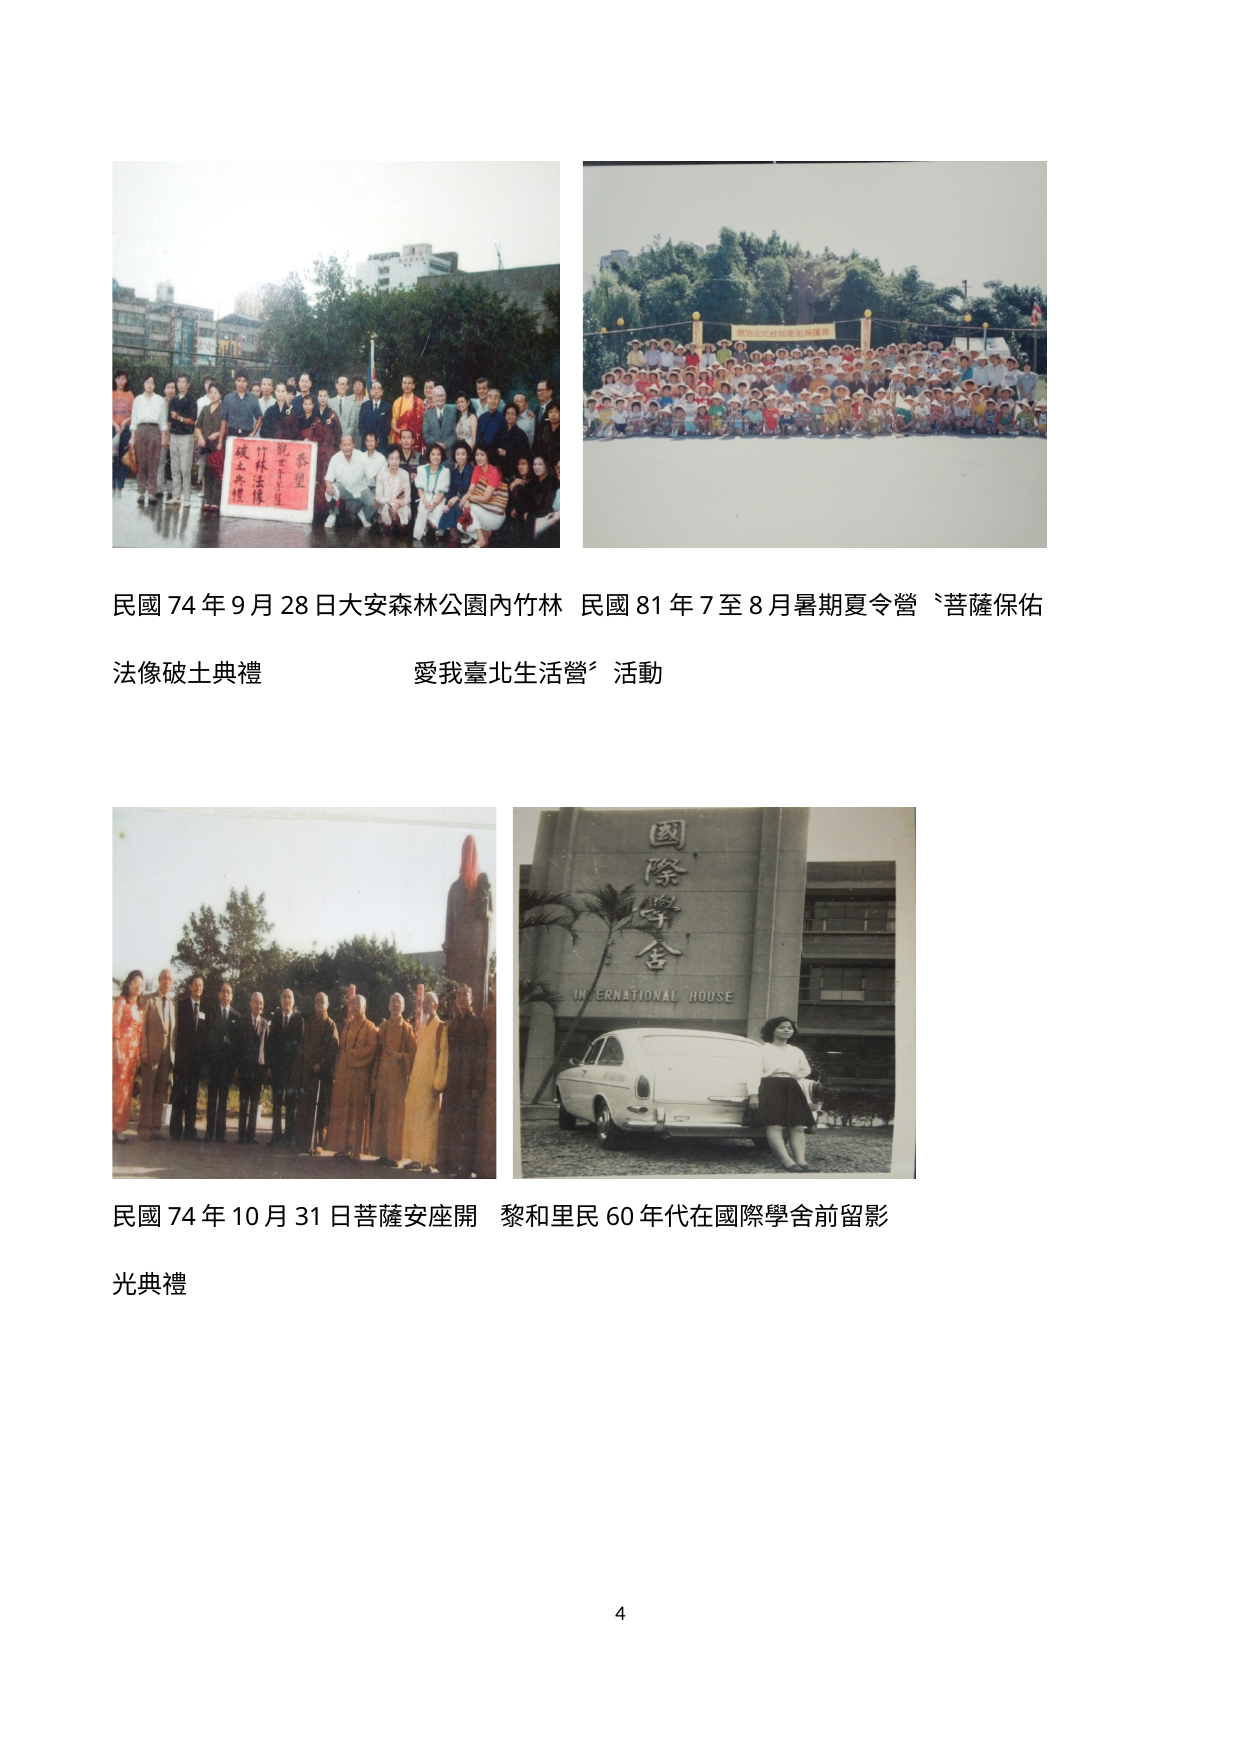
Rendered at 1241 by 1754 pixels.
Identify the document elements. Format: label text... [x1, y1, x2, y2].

text 民國74年9月28日大安森林公園內竹林 民國81年7至8月暑期夏令營〝菩薩保佑 [112, 569, 1128, 637]
text 民國74年10月31日菩薩安座開 黎和里民60年代在國際學舍前留影 [112, 1181, 1128, 1248]
text 光典禮 [112, 1248, 1128, 1316]
text 法像破土典禮 愛我臺北生活營〞活動 [112, 637, 1128, 705]
picture [512, 807, 916, 1179]
picture [582, 161, 1047, 548]
picture [112, 807, 497, 1179]
picture [112, 161, 560, 548]
